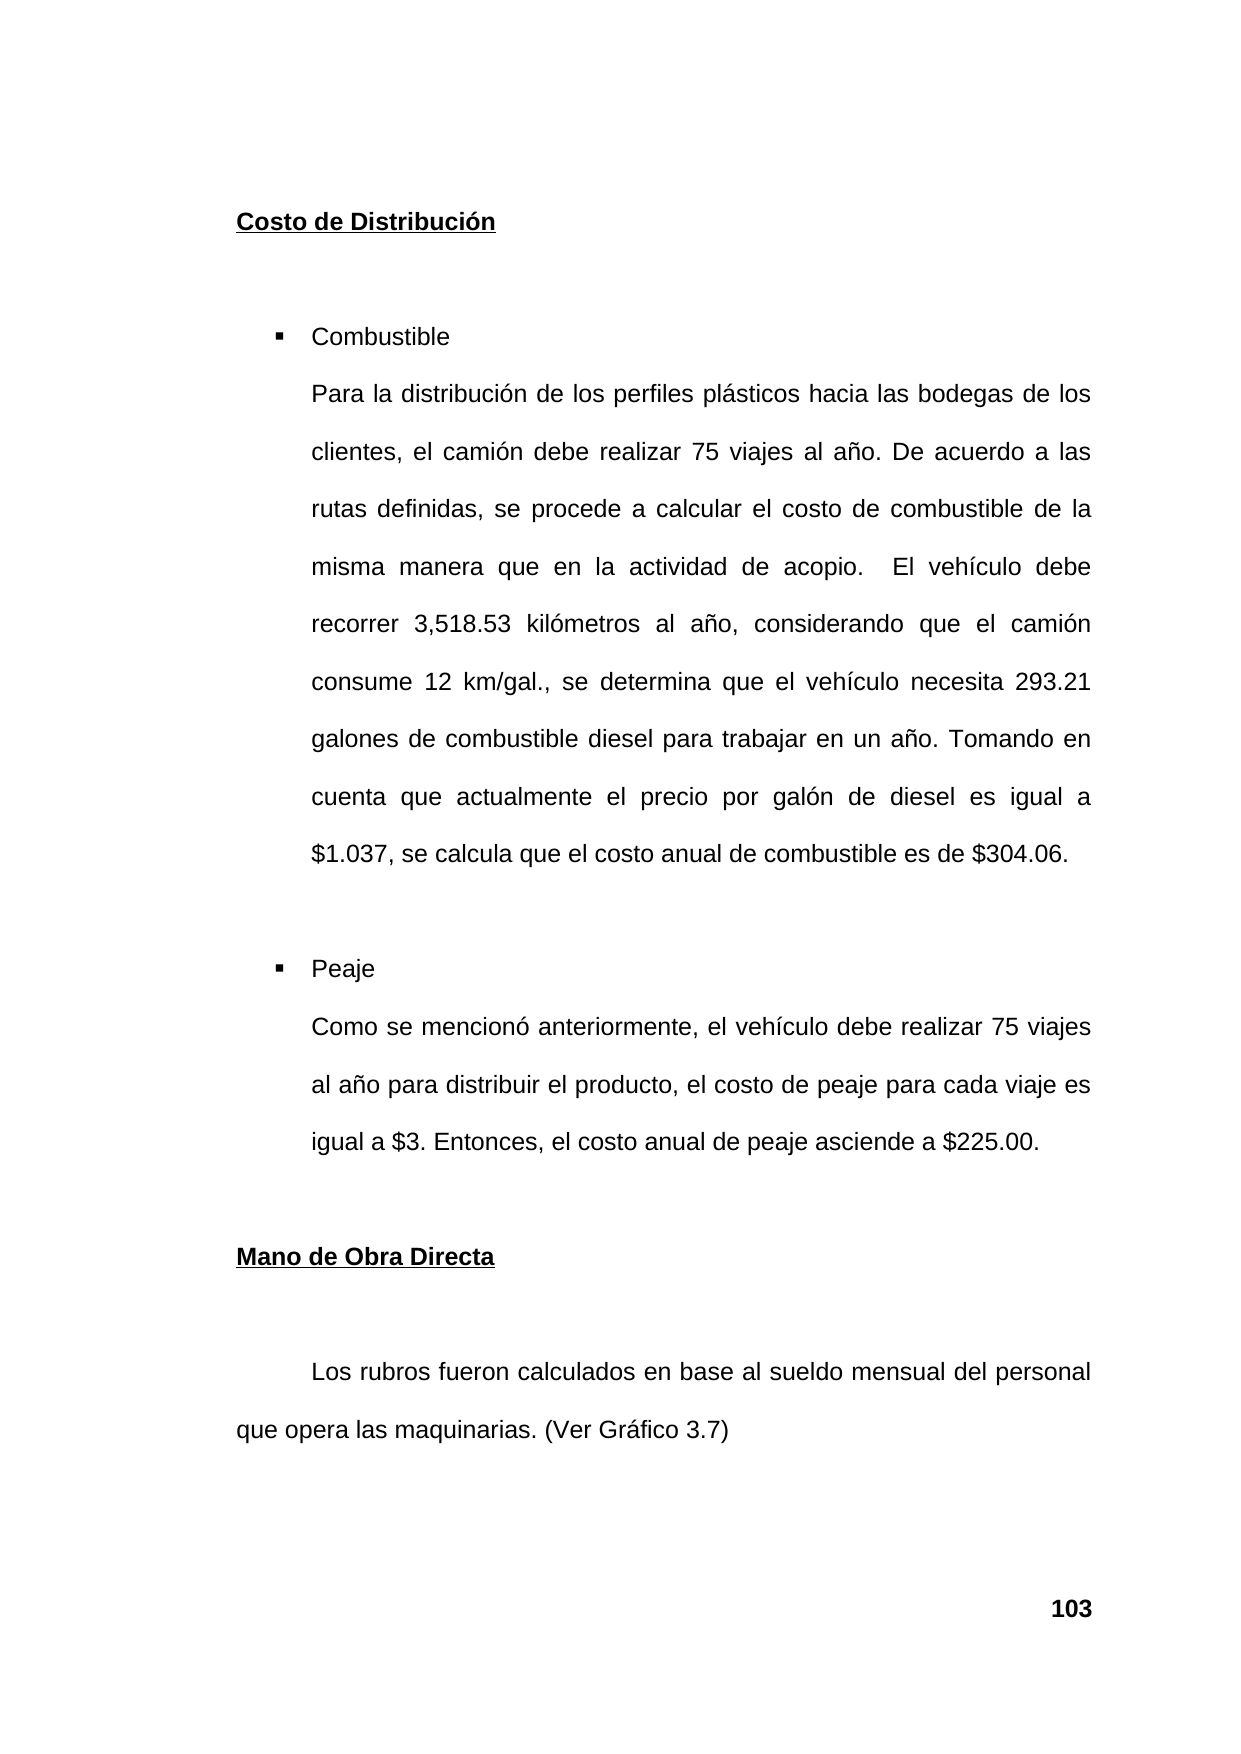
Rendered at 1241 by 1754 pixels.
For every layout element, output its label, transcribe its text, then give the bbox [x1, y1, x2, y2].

list Peaje [274, 954, 1092, 983]
text Como se mencionó anteriormente, el vehículo debe realizar 75 viajes al año para distribuir el producto, el costo de peaje para cada viaje es igual a $3. Entonces, el costo anual de peaje asciende a $225.00. [311, 1012, 1092, 1156]
text Mano de Obra Directa [236, 1242, 1092, 1271]
text Los rubros fueron calculados en base al sueldo mensual del personal que opera las maquinarias. (Ver Gráfico 3.7) [236, 1357, 1092, 1443]
text Costo de Distribución [236, 207, 1092, 236]
text Para la distribución de los perfiles plásticos hacia las bodegas de los clientes, el camión debe realizar 75 viajes al año. De acuerdo a las rutas definidas, se procede a calcular el costo de combustible de la misma manera que en la actividad de acopio. El vehículo debe recorrer 3,518.53 kilómetros al año, considerando que el camión consume 12 km/gal., se determina que el vehículo necesita 293.21 galones de combustible diesel para trabajar en un año. Tomando en cuenta que actualmente el precio por galón de diesel es igual a $1.037, se calcula que el costo anual de combustible es de $304.06. [311, 379, 1092, 868]
list Combustible [274, 322, 1092, 351]
